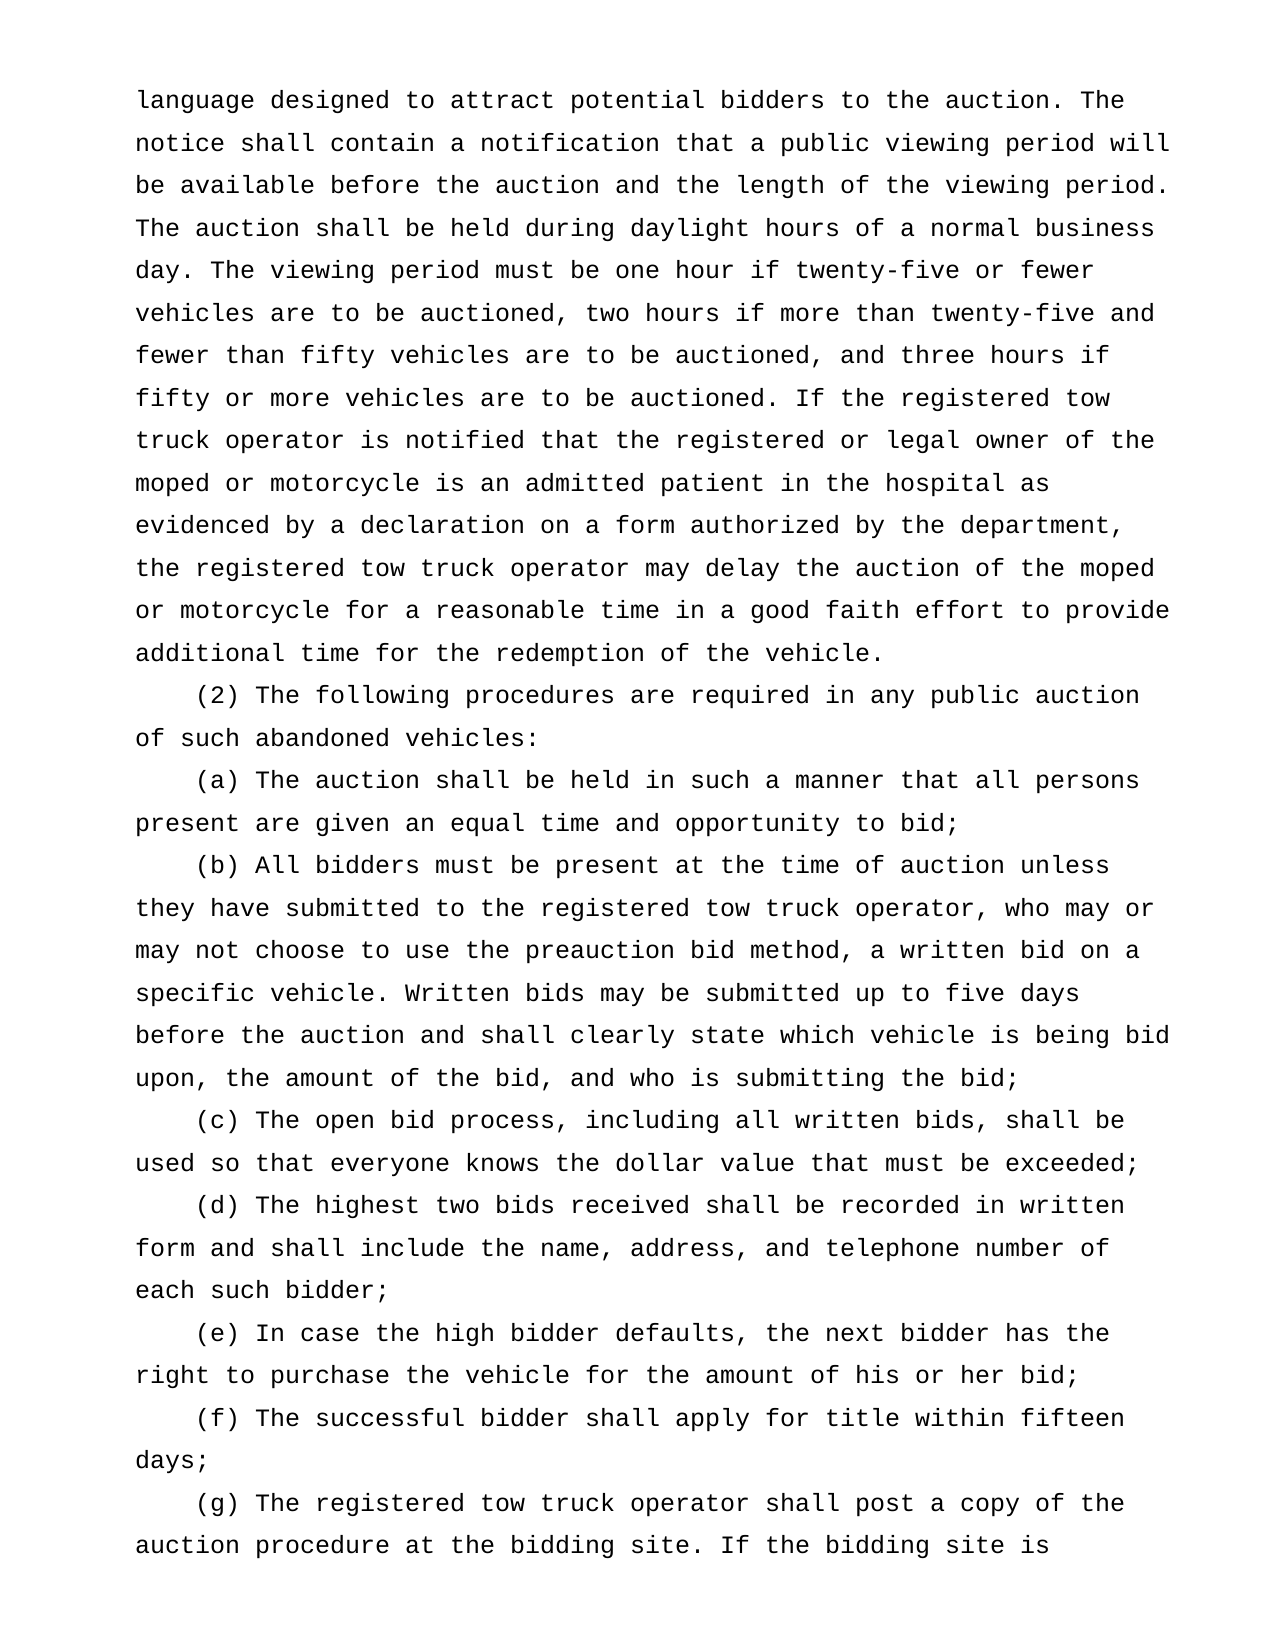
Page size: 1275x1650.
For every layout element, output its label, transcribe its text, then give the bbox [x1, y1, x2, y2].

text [135, 1477, 1170, 1562]
text (c) The open bid process, including all written bids, shall be used so that everyone knows the dollar value that must be exceeded; [135, 1095, 1170, 1180]
text (2) The following procedures are required in any public auction of such abandoned vehicles: [135, 670, 1170, 755]
text (b) All bidders must be present at the time of auction unless they have submitted to the registered tow truck operator, who may or may not choose to use the preauction bid method, a written bid on a specific vehicle. Written bids may be submitted up to five days before the auction and shall clearly state which vehicle is being bid upon, the amount of the bid, and who is submitting the bid; [135, 840, 1170, 1095]
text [135, 75, 1170, 670]
text (f) The successful bidder shall apply for title within fifteen days; [135, 1392, 1170, 1477]
text (d) The highest two bids received shall be recorded in written form and shall include the name, address, and telephone number of each such bidder; [135, 1180, 1170, 1307]
text (a) The auction shall be held in such a manner that all persons present are given an equal time and opportunity to bid; [135, 755, 1170, 840]
text (e) In case the high bidder defaults, the next bidder has the right to purchase the vehicle for the amount of his or her bid; [135, 1307, 1170, 1392]
